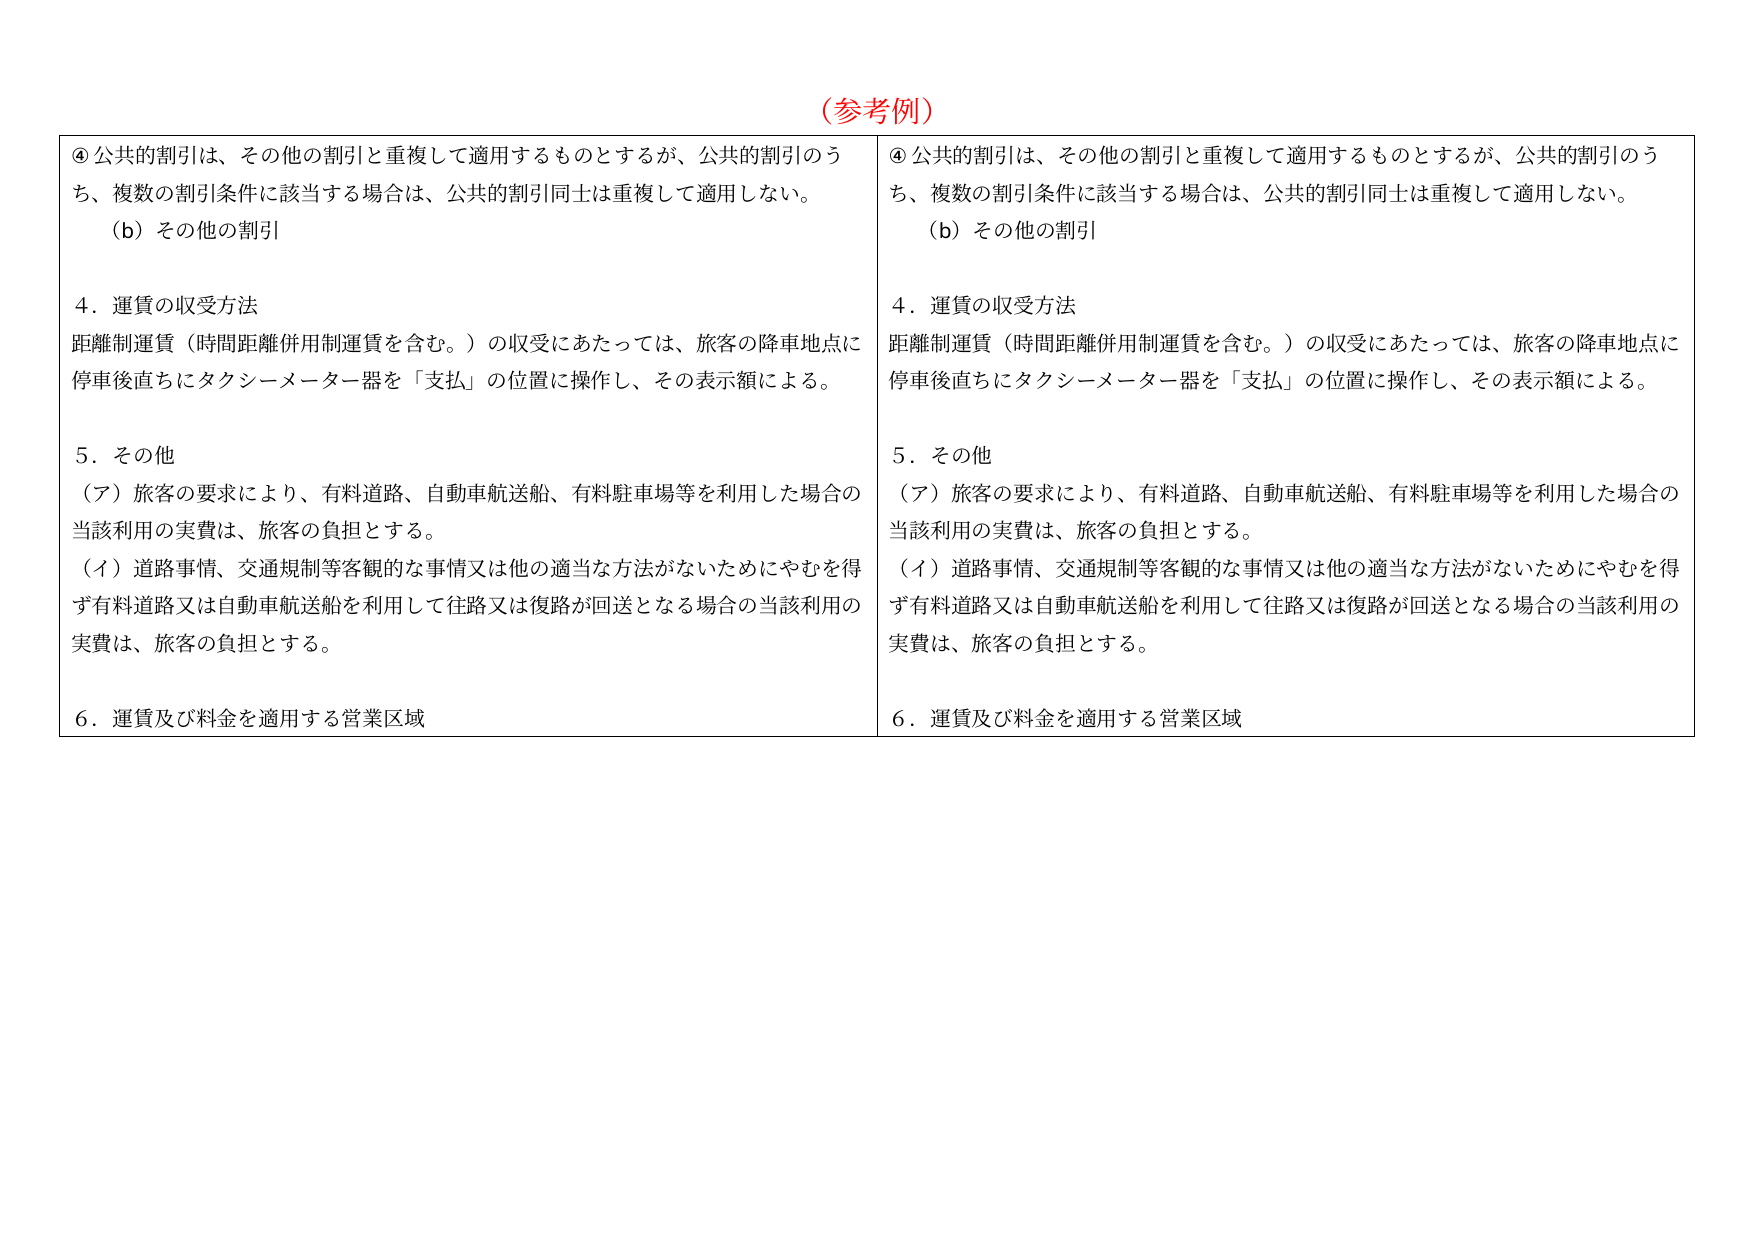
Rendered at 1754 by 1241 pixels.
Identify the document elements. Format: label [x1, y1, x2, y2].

table_cell [60, 136, 877, 736]
table_cell [878, 136, 1694, 736]
